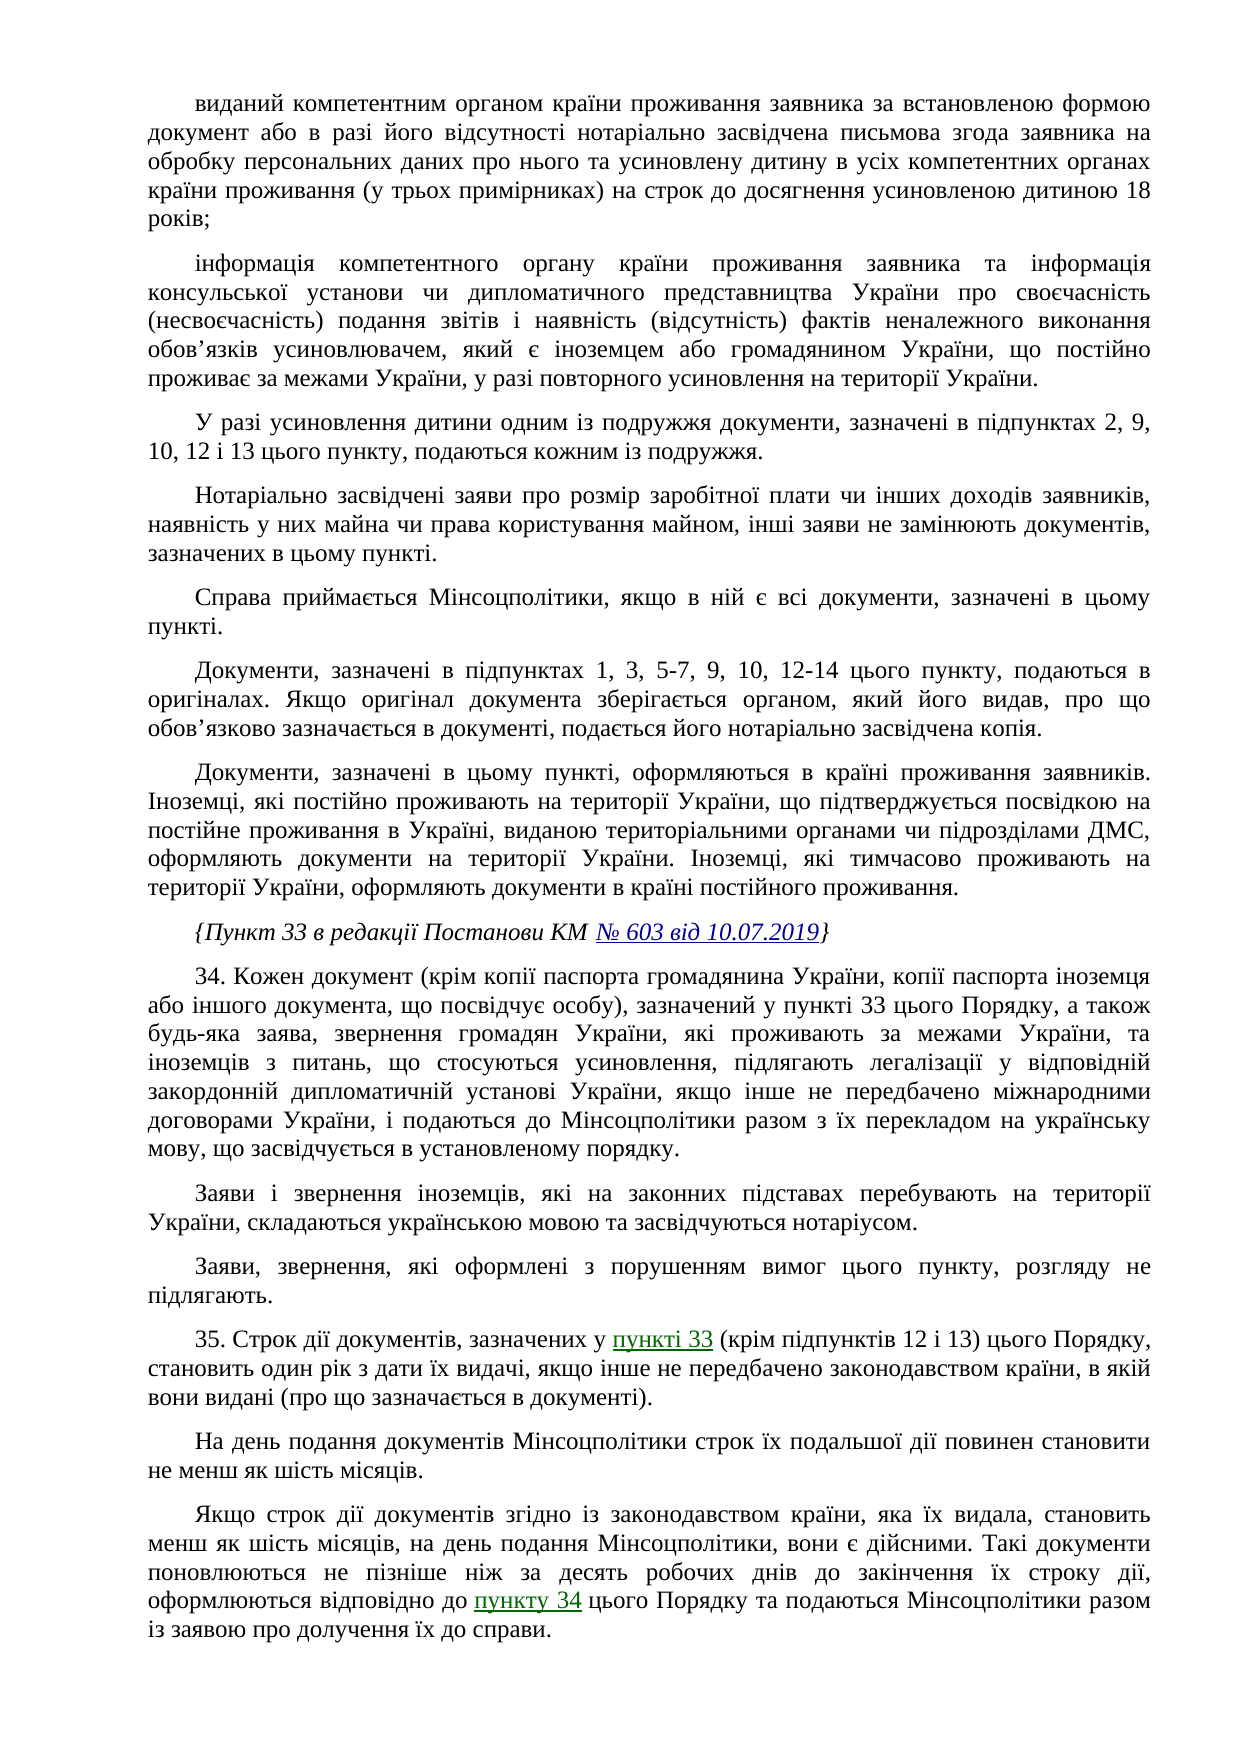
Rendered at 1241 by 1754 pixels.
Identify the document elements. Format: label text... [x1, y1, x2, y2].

text Якщо строк дії документів згідно із законодавством країни, яка їх видала, становить менш як шість місяців, на день подання Мінсоцполітики, вони є дійсними. Такі документи поновлюються не пізніше ніж за десять робочих днів до закінчення їх строку дії, оформлюються відповідно до пункту 34 цього Порядку та подаються Мінсоцполітики разом із заявою про долучення їх до справи. [148, 1499, 1152, 1643]
text Нотаріально засвідчені заяви про розмір заробітної плати чи інших доходів заявників, наявність у них майна чи права користування майном, інші заяви не замінюють документів, зазначених в цьому пункті. [148, 480, 1152, 567]
text Документи, зазначені в підпунктах 1, 3, 5-7, 9, 10, 12-14 цього пункту, подаються в оригіналах. Якщо оригінал документа зберігається органом, який його видав, про що обов’язково зазначається в документі, подається його нотаріально засвідчена копія. [148, 655, 1152, 742]
text Заяви, звернення, які оформлені з порушенням вимог цього пункту, розгляду не підлягають. [148, 1251, 1152, 1308]
text У разі усиновлення дитини одним із подружжя документи, зазначені в підпунктах 2, 9, 10, 12 і 13 цього пункту, подаються кожним із подружжя. [148, 407, 1152, 465]
text інформація компетентного органу країни проживання заявника та інформація консульської установи чи дипломатичного представництва України про своєчасність (несвоєчасність) подання звітів і наявність (відсутність) фактів неналежного виконання обов’язків усиновлювачем, який є іноземцем або громадянином України, що постійно проживає за межами України, у разі повторного усиновлення на території України. [148, 248, 1152, 392]
text виданий компетентним органом країни проживання заявника за встановленою формою документ або в разі його відсутності нотаріально засвідчена письмова згода заявника на обробку персональних даних про нього та усиновлену дитину в усіх компетентних органах країни проживання (у трьох примірниках) на строк до досягнення усиновленою дитиною 18 років; [148, 88, 1152, 232]
text На день подання документів Мінсоцполітики строк їх подальшої дії повинен становити не менш як шість місяців. [148, 1426, 1152, 1483]
text Документи, зазначені в цьому пункті, оформляються в країні проживання заявників. Іноземці, які постійно проживають на території України, що підтверджується посвідкою на постійне проживання в Україні, виданою територіальними органами чи підрозділами ДМС, оформляють документи на території України. Іноземці, які тимчасово проживають на території України, оформляють документи в країні постійного проживання. [148, 757, 1152, 901]
text 34. Кожен документ (крім копії паспорта громадянина України, копії паспорта іноземця або іншого документа, що посвідчує особу), зазначений у пункті 33 цього Порядку, а також будь-яка заява, звернення громадян України, які проживають за межами України, та іноземців з питань, що стосуються усиновлення, підлягають легалізації у відповідній закордонній дипломатичній установі України, якщо інше не передбачено міжнародними договорами України, і подаються до Мінсоцполітики разом з їх перекладом на українську мову, що засвідчується в установленому порядку. [148, 961, 1152, 1162]
text {Пункт 33 в редакції Постанови КМ № 603 від 10.07.2019} [148, 917, 1152, 945]
text Заяви і звернення іноземців, які на законних підставах перебувають на території України, складаються українською мовою та засвідчуються нотаріусом. [148, 1178, 1152, 1235]
text 35. Строк дії документів, зазначених у пункті 33 (крім підпунктів 12 і 13) цього Порядку, становить один рік з дати їх видачі, якщо інше не передбачено законодавством країни, в якій вони видані (про що зазначається в документі). [148, 1324, 1152, 1410]
text Справа приймається Мінсоцполітики, якщо в ній є всі документи, зазначені в цьому пункті. [148, 582, 1152, 640]
